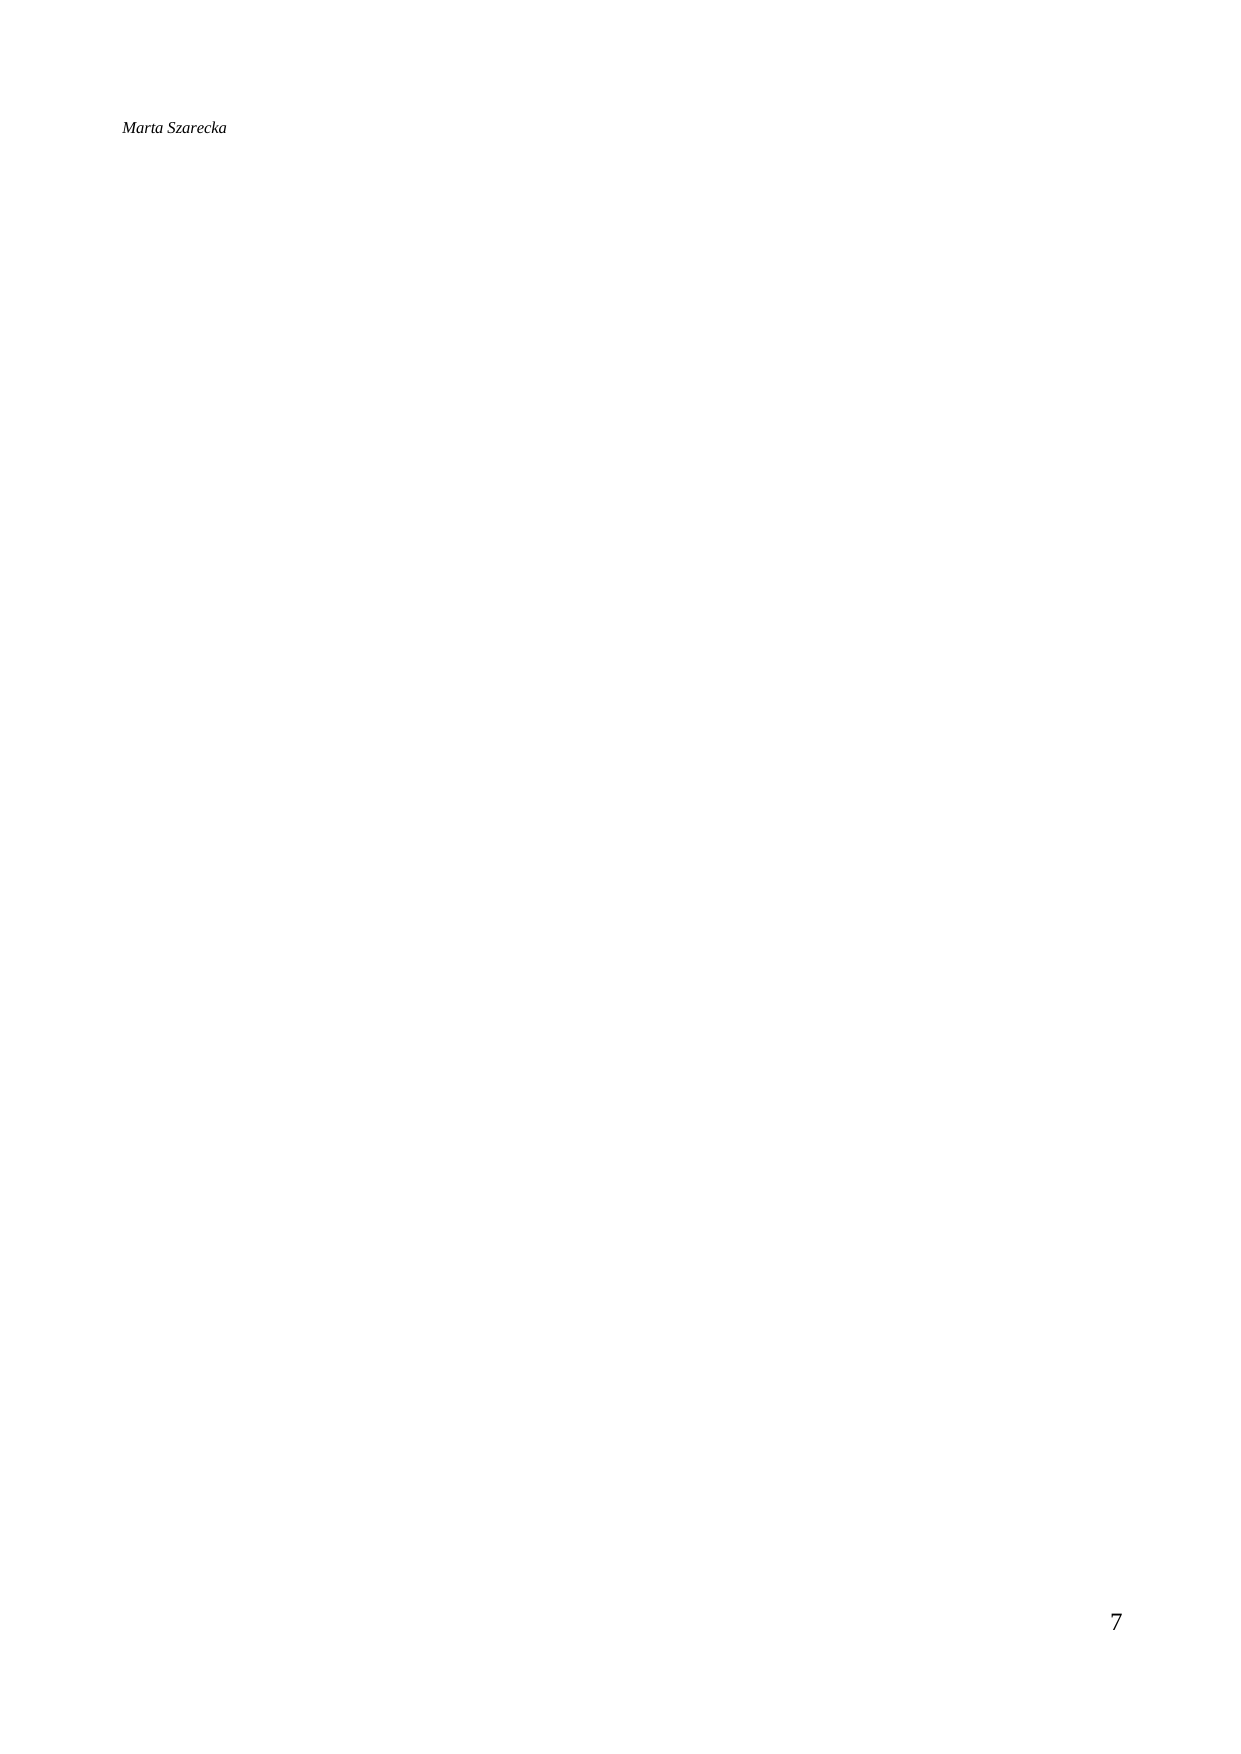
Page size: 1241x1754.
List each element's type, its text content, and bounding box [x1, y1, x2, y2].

text Marta Szarecka [118, 118, 1122, 137]
